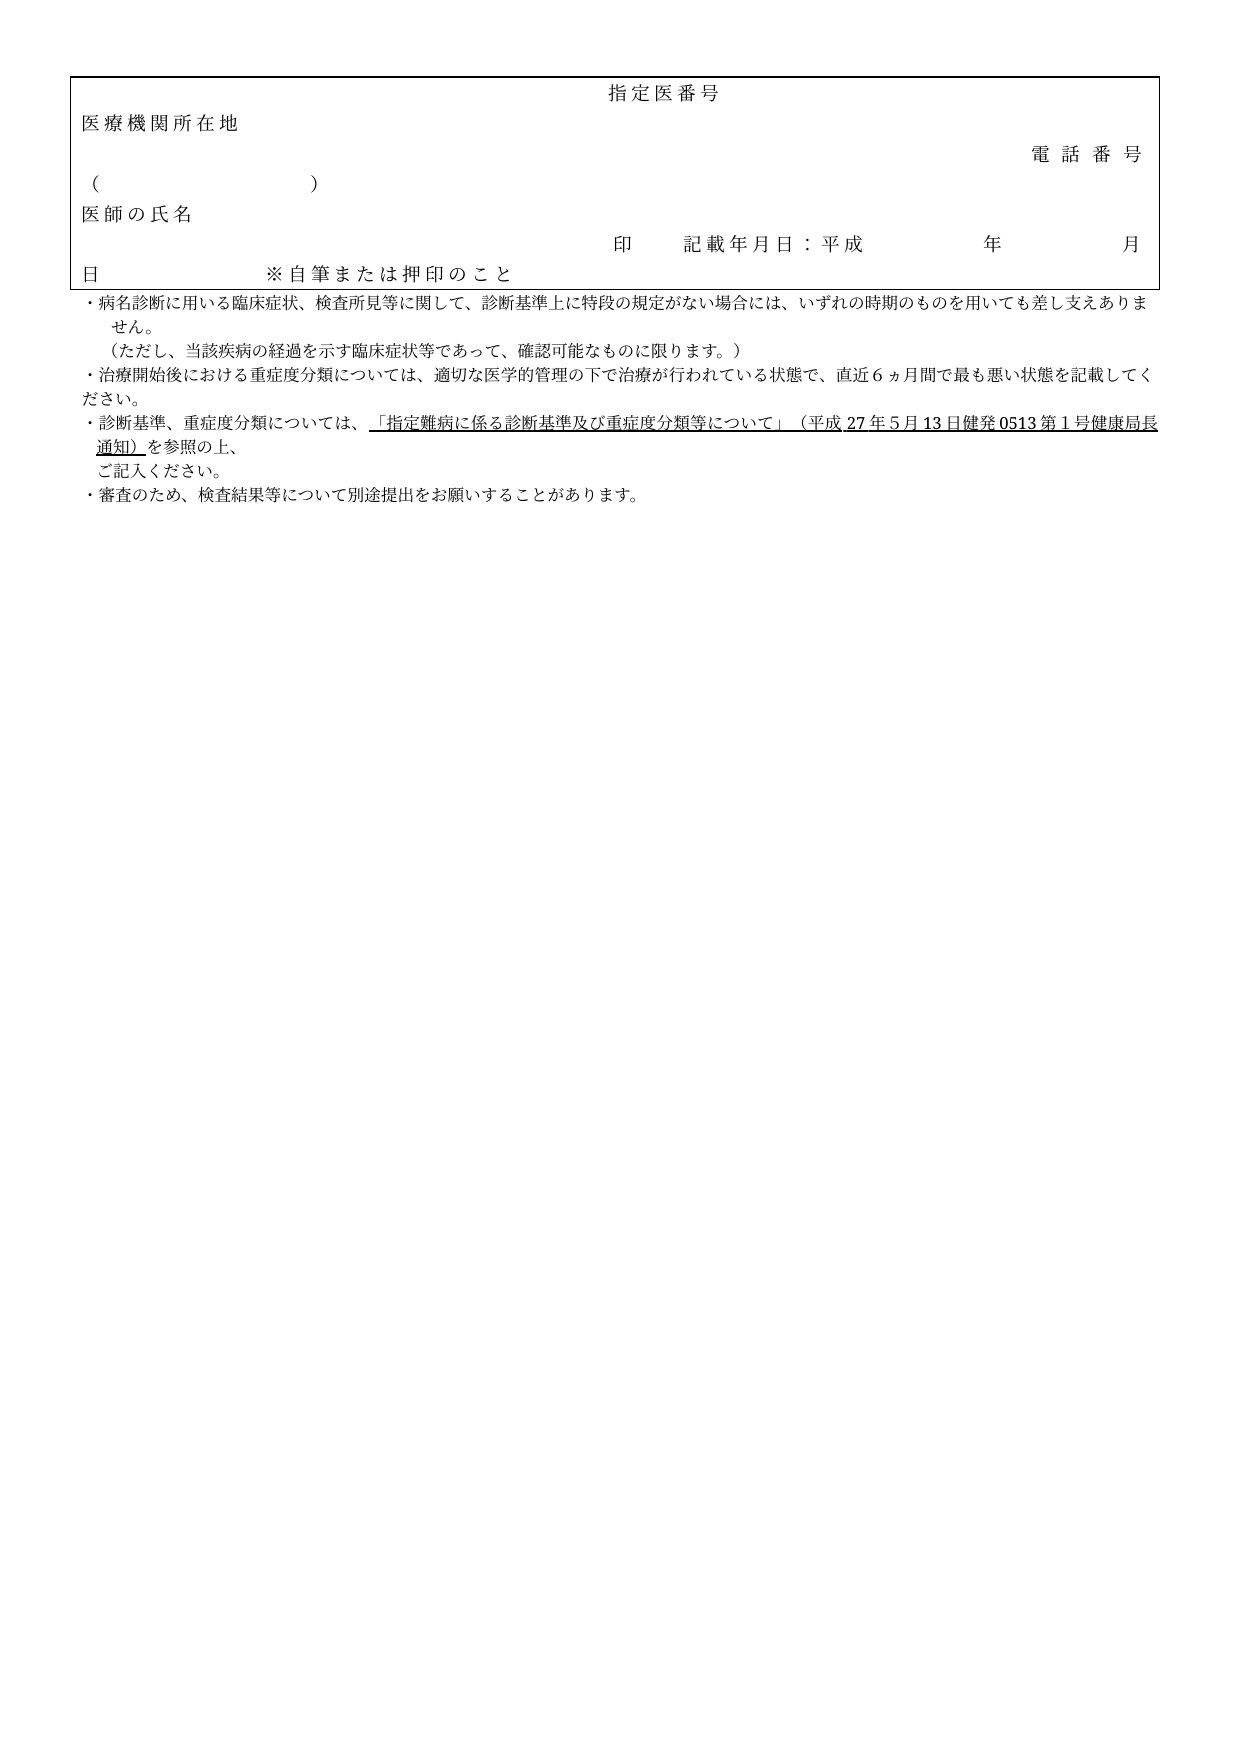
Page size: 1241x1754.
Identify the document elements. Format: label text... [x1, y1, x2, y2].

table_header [71, 78, 1159, 289]
text ・治療開始後における重症度分類については、適切な医学的管理の下で治療が行われている状態で、直近６ヵ月間で最も悪い状態を記載してください。 [82, 362, 1159, 410]
text ・病名診断に用いる臨床症状、検査所見等に関して、診断基準上に特段の規定がない場合には、いずれの時期のものを用いても差し支えありません。 [82, 290, 1159, 338]
text ・診断基準、重症度分類については、「指定難病に係る診断基準及び重症度分類等について」（平成27年５月13日健発0513第１号健康局長通知）を参照の上、 [82, 410, 1159, 458]
text ご記入ください。 [82, 458, 1159, 482]
text ・審査のため、検査結果等について別途提出をお願いすることがあります。 [82, 482, 1159, 506]
text （ただし、当該疾病の経過を示す臨床症状等であって、確認可能なものに限ります。） [101, 338, 1159, 362]
